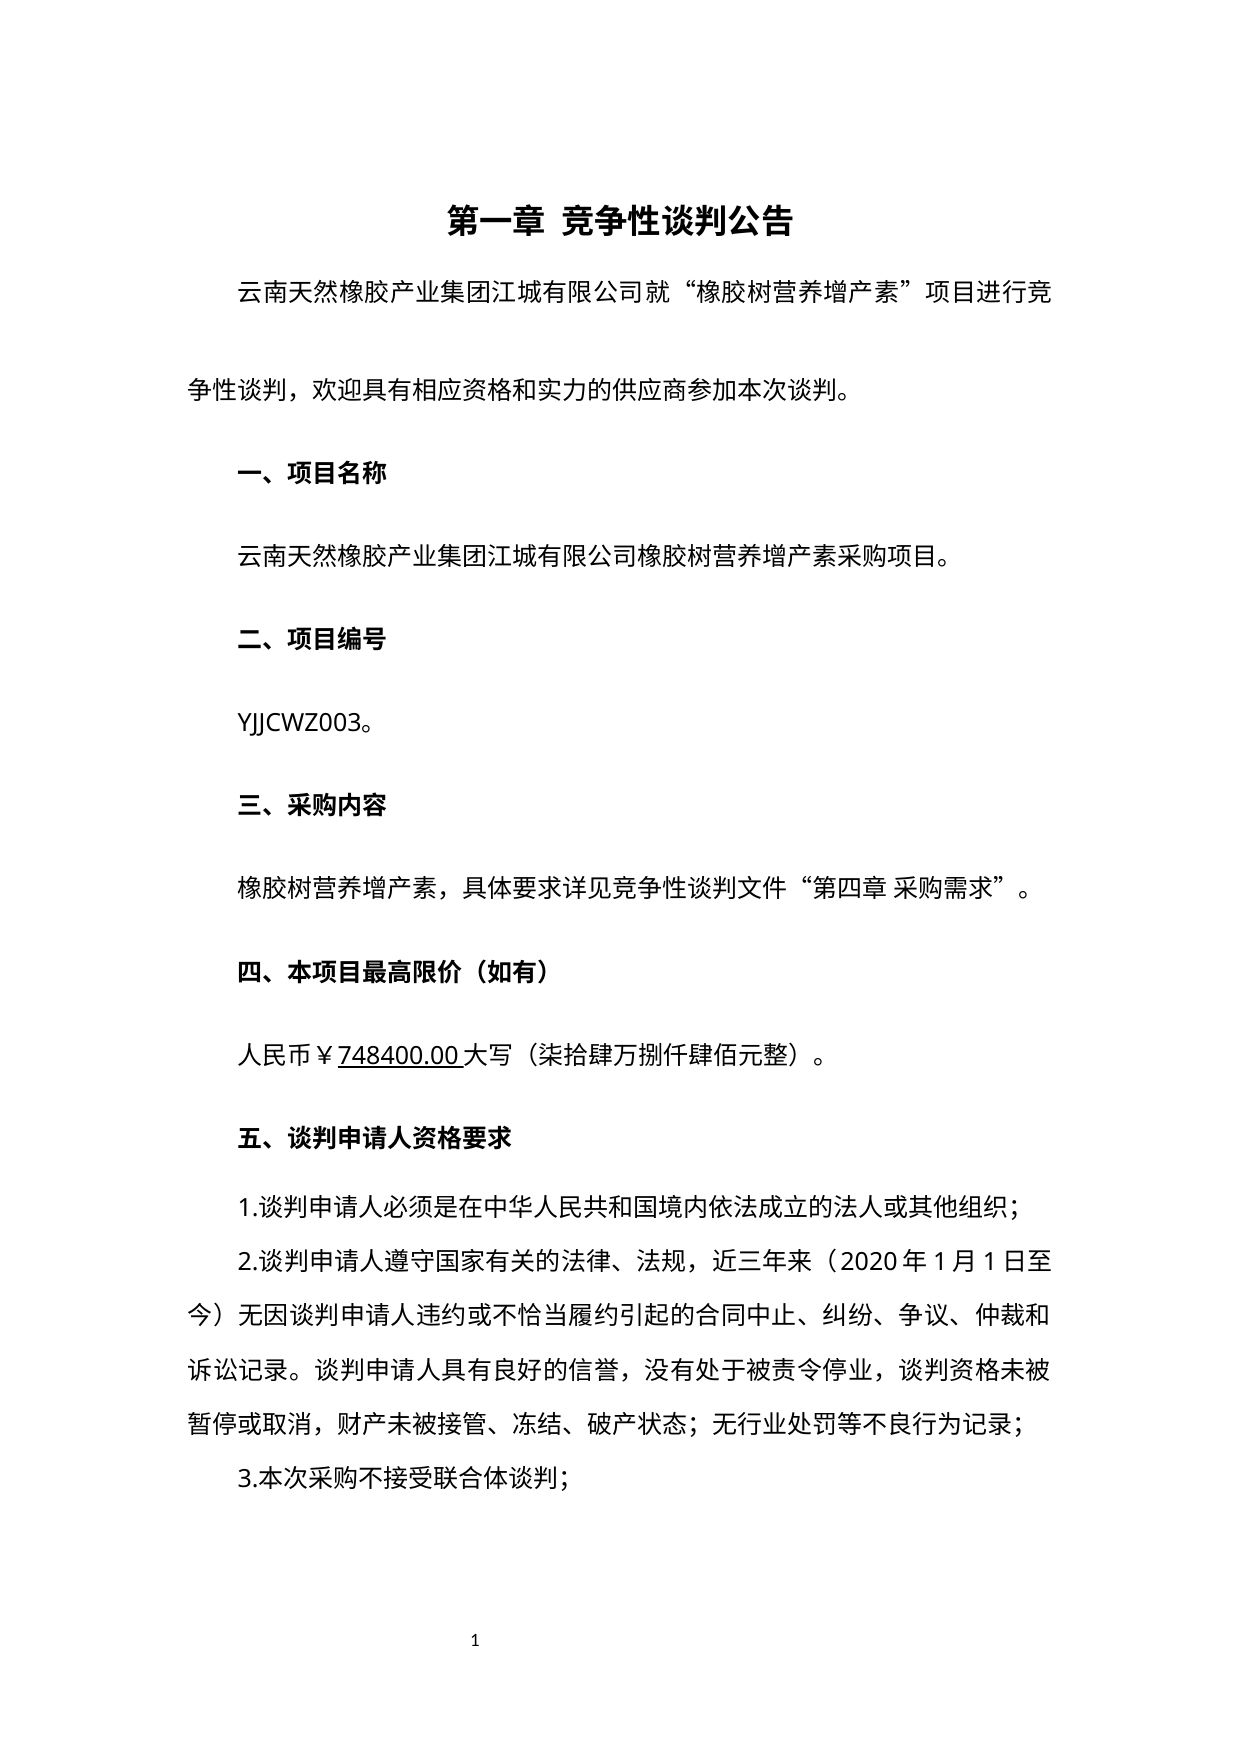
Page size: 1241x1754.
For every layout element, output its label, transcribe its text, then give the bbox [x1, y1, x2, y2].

subtitle 五、谈判申请人资格要求 [187, 1104, 1053, 1169]
subtitle 一、项目名称 [187, 439, 1053, 504]
subtitle 二、项目编号 [187, 605, 1053, 670]
title 第一章 竞争性谈判公告 [187, 187, 1053, 252]
text 人民币￥748400.00大写（柒拾肆万捌仟肆佰元整）。 [187, 1021, 1053, 1086]
text 云南天然橡胶产业集团江城有限公司就“橡胶树营养增产素”项目进行竞争性谈判，欢迎具有相应资格和实力的供应商参加本次谈判。 [187, 258, 1053, 421]
text 云南天然橡胶产业集团江城有限公司橡胶树营养增产素采购项目。 [187, 522, 1053, 587]
text 3.本次采购不接受联合体谈判； [187, 1459, 1053, 1495]
text 1.谈判申请人必须是在中华人民共和国境内依法成立的法人或其他组织； [187, 1187, 1053, 1223]
text 橡胶树营养增产素，具体要求详见竞争性谈判文件“第四章 采购需求”。 [187, 854, 1053, 919]
text YJJCWZ003。 [187, 688, 1053, 753]
text 2.谈判申请人遵守国家有关的法律、法规，近三年来（2020年1月1日至今）无因谈判申请人违约或不恰当履约引起的合同中止、纠纷、争议、仲裁和诉讼记录。谈判申请人具有良好的信誉，没有处于被责令停业，谈判资格未被暂停或取消，财产未被接管、冻结、破产状态；无行业处罚等不良行为记录； [187, 1241, 1053, 1441]
subtitle 四、本项目最高限价（如有） [187, 938, 1053, 1003]
subtitle 三、采购内容 [187, 771, 1053, 836]
